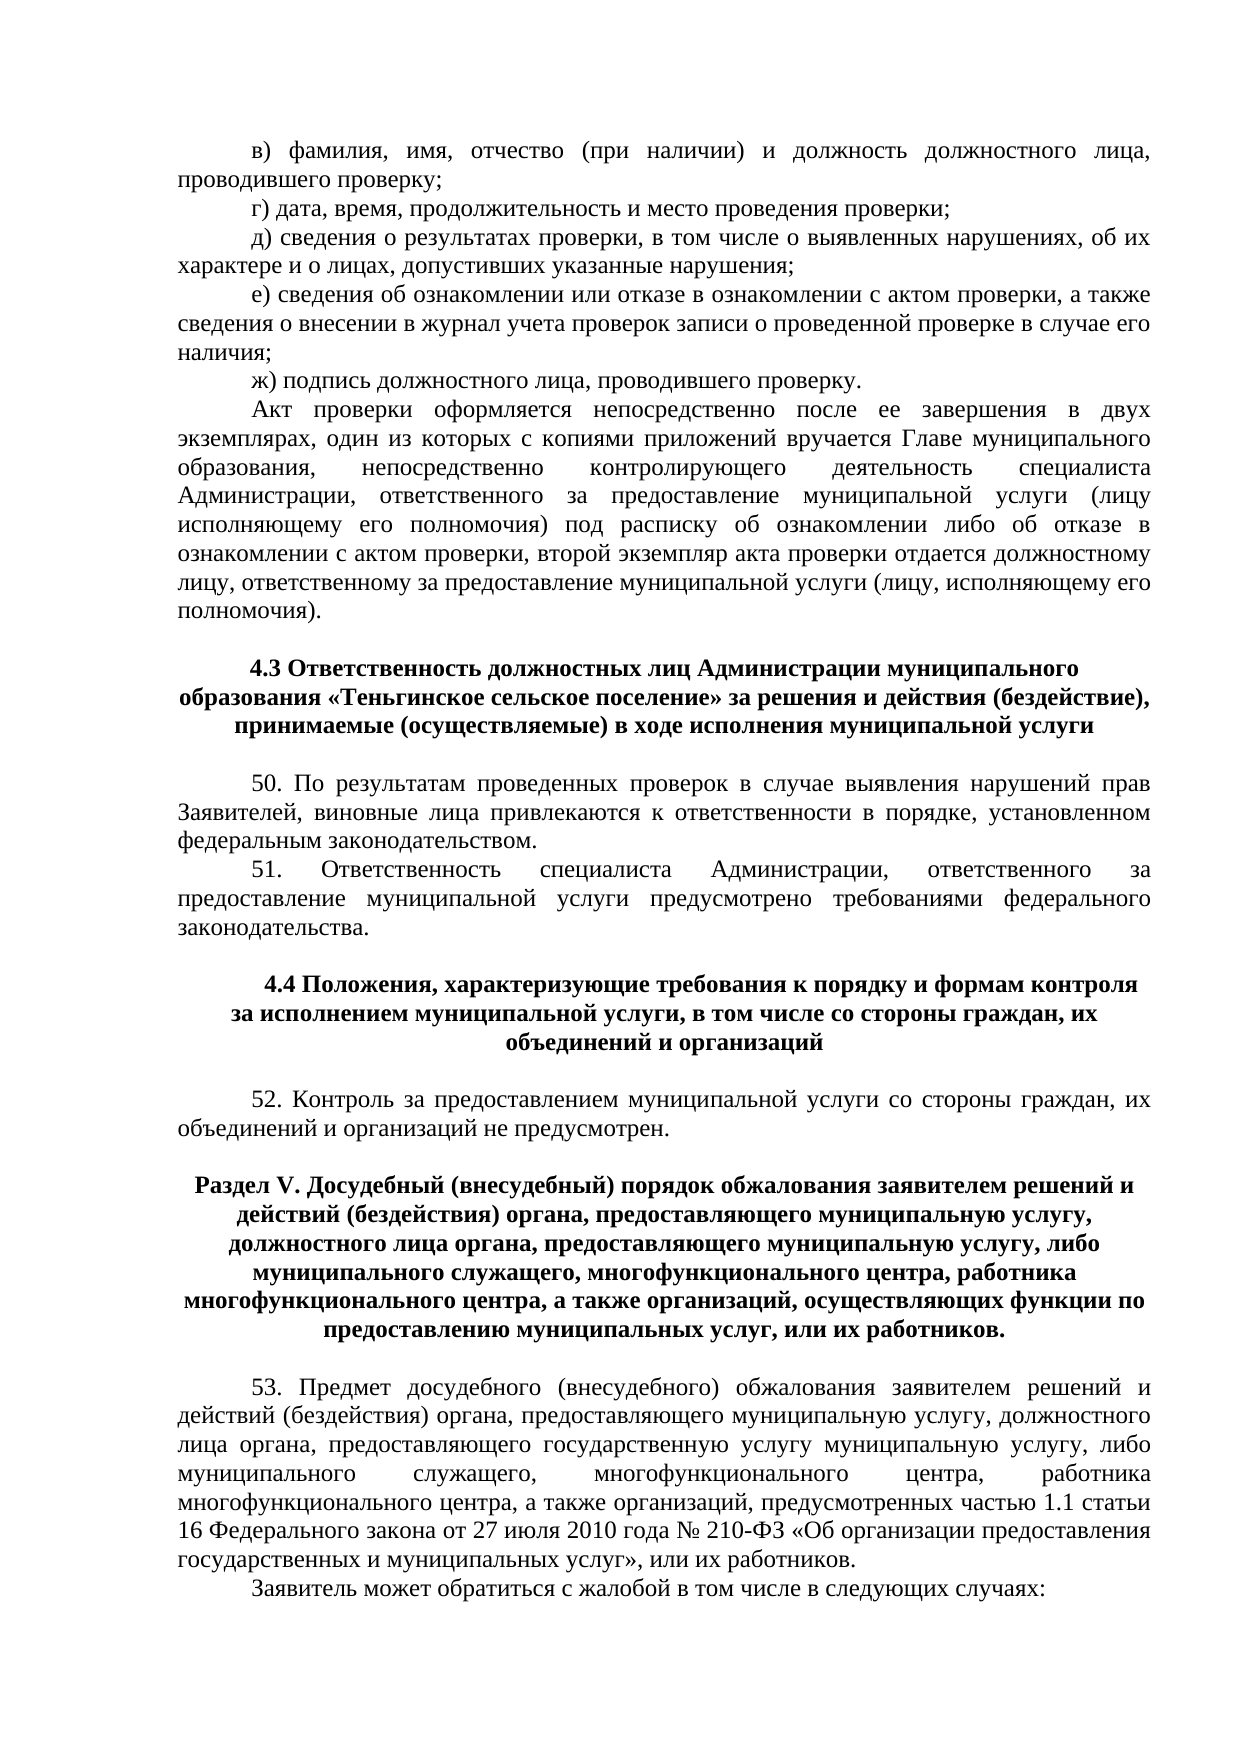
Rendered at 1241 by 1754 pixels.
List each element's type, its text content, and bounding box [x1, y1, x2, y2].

text Раздел V. Досудебный (внесудебный) порядок обжалования заявителем решений и действий (бездействия) органа, предоставляющего муниципальную услугу, должностного лица органа, предоставляющего муниципальную услугу, либо муниципального служащего, многофункционального центра, работника многофункционального центра, а также организаций, осуществляющих функции по предоставлению муниципальных услуг, или их работников. [177, 1170, 1152, 1343]
text 51. Ответственность специалиста Администрации, ответственного за предоставление муниципальной услуги предусмотрено требованиями федерального законодательства. [177, 854, 1152, 940]
text 4.4 Положения, характеризующие требования к порядку и формам контроля за исполнением муниципальной услуги, в том числе со стороны граждан, их объединений и организаций [177, 969, 1152, 1055]
text Акт проверки оформляется непосредственно после ее завершения в двух экземплярах, один из которых с копиями приложений вручается Главе муниципального образования, непосредственно контролирующего деятельность специалиста Администрации, ответственного за предоставление муниципальной услуги (лицу исполняющему его полномочия) под расписку об ознакомлении либо об отказе в ознакомлении с актом проверки, второй экземпляр акта проверки отдается должностному лицу, ответственному за предоставление муниципальной услуги (лицу, исполняющему его полномочия). [177, 394, 1152, 624]
text Заявитель может обратиться с жалобой в том числе в следующих случаях: [177, 1573, 1152, 1602]
text г) дата, время, продолжительность и место проведения проверки; [177, 193, 1152, 222]
text в) фамилия, имя, отчество (при наличии) и должность должностного лица, проводившего проверку; [177, 135, 1152, 193]
text е) сведения об ознакомлении или отказе в ознакомлении с актом проверки, а также сведения о внесении в журнал учета проверок записи о проведенной проверке в случае его наличия; [177, 279, 1152, 365]
text 50. По результатам проведенных проверок в случае выявления нарушений прав Заявителей, виновные лица привлекаются к ответственности в порядке, установленном федеральным законодательством. [177, 768, 1152, 854]
text 53. Предмет досудебного (внесудебного) обжалования заявителем решений и действий (бездействия) органа, предоставляющего муниципальную услугу, должностного лица органа, предоставляющего государственную услугу муниципальную услугу, либо муниципального служащего, многофункционального центра, работника многофункционального центра, а также организаций, предусмотренных частью 1.1 статьи 16 Федерального закона от 27 июля 2010 года № 210-ФЗ «Об организации предоставления государственных и муниципальных услуг», или их работников. [177, 1372, 1152, 1573]
text 4.3 Ответственность должностных лиц Администрации муниципального образования «Теньгинское сельское поселение» за решения и действия (бездействие), принимаемые (осуществляемые) в ходе исполнения муниципальной услуги [177, 653, 1152, 739]
text д) сведения о результатах проверки, в том числе о выявленных нарушениях, об их характере и о лицах, допустивших указанные нарушения; [177, 222, 1152, 279]
text ж) подпись должностного лица, проводившего проверку. [177, 365, 1152, 394]
text 52. Контроль за предоставлением муниципальной услуги со стороны граждан, их объединений и организаций не предусмотрен. [177, 1084, 1152, 1142]
